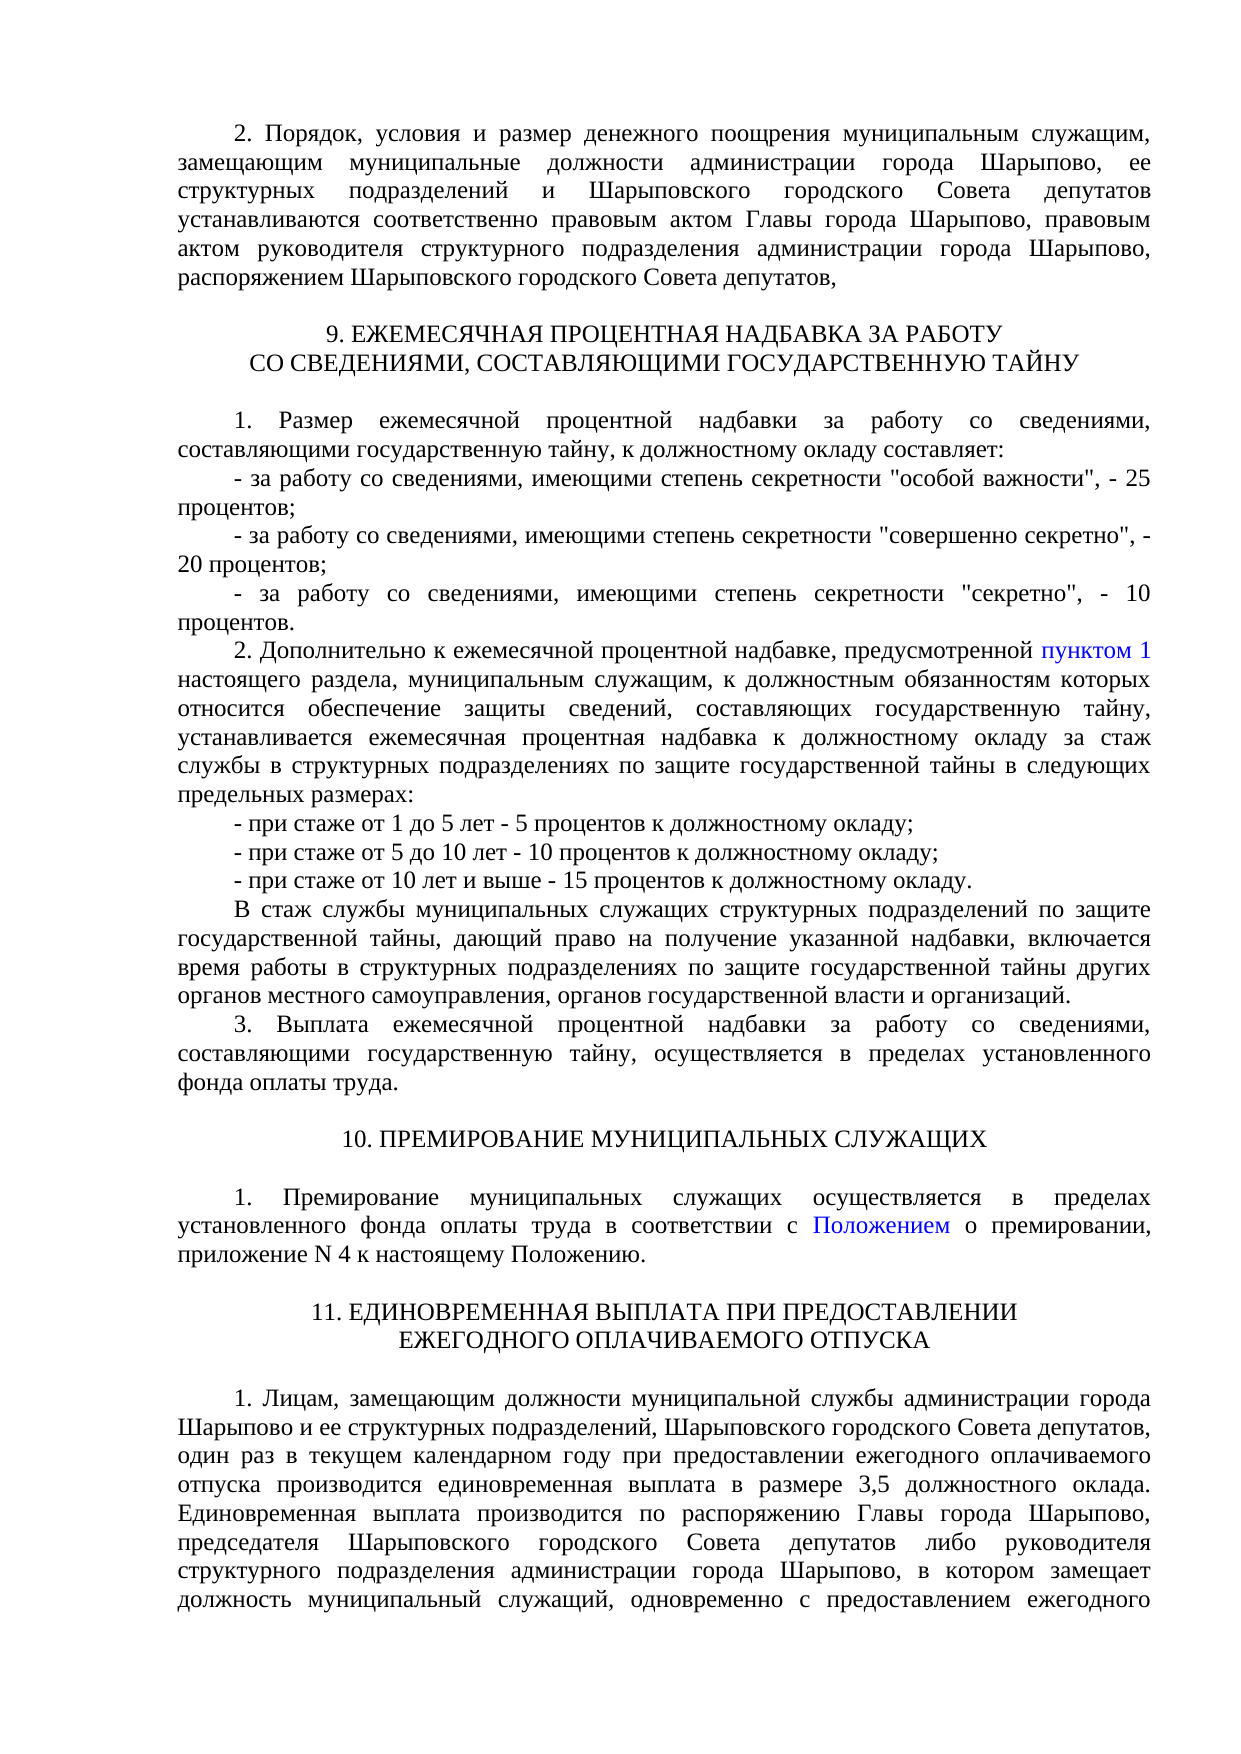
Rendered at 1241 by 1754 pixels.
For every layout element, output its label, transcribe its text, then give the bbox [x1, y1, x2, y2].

text 1. Премирование муниципальных служащих осуществляется в пределах установленного фонда оплаты труда в соответствии с Положением о премировании, приложение N 4 к настоящему Положению. [177, 1182, 1152, 1268]
text - при стаже от 1 до 5 лет - 5 процентов к должностному окладу; [177, 808, 1152, 837]
text - за работу со сведениями, имеющими степень секретности "особой важности", - 25 процентов; [177, 463, 1152, 521]
text 11. ЕДИНОВРЕМЕННАЯ ВЫПЛАТА ПРИ ПРЕДОСТАВЛЕНИИ [177, 1297, 1152, 1326]
text 2. Порядок, условия и размер денежного поощрения муниципальным служащим, замещающим муниципальные должности администрации города Шарыпово, ее структурных подразделений и Шарыповского городского Совета депутатов устанавливаются соответственно правовым актом Главы города Шарыпово, правовым актом руководителя структурного подразделения администрации города Шарыпово, распоряжением Шарыповского городского Совета депутатов, [177, 118, 1152, 291]
text - при стаже от 10 лет и выше - 15 процентов к должностному окладу. [177, 866, 1152, 894]
text 10. ПРЕМИРОВАНИЕ МУНИЦИПАЛЬНЫХ СЛУЖАЩИХ [177, 1124, 1152, 1153]
text 1. Размер ежемесячной процентной надбавки за работу со сведениями, составляющими государственную тайну, к должностному окладу составляет: [177, 406, 1152, 463]
text СО СВЕДЕНИЯМИ, СОСТАВЛЯЮЩИМИ ГОСУДАРСТВЕННУЮ ТАЙНУ [177, 348, 1152, 377]
text - за работу со сведениями, имеющими степень секретности "совершенно секретно", - 20 процентов; [177, 521, 1152, 578]
text В стаж службы муниципальных служащих структурных подразделений по защите государственной тайны, дающий право на получение указанной надбавки, включается время работы в структурных подразделениях по защите государственной тайны других органов местного самоуправления, органов государственной власти и организаций. [177, 894, 1152, 1009]
text ЕЖЕГОДНОГО ОПЛАЧИВАЕМОГО ОТПУСКА [177, 1326, 1152, 1354]
text - за работу со сведениями, имеющими степень секретности "секретно", - 10 процентов. [177, 578, 1152, 636]
text - при стаже от 5 до 10 лет - 10 процентов к должностному окладу; [177, 837, 1152, 866]
text 2. Дополнительно к ежемесячной процентной надбавке, предусмотренной пунктом 1 настоящего раздела, муниципальным служащим, к должностным обязанностям которых относится обеспечение защиты сведений, составляющих государственную тайну, устанавливается ежемесячная процентная надбавка к должностному окладу за стаж службы в структурных подразделениях по защите государственной тайны в следующих предельных размерах: [177, 636, 1152, 808]
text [177, 1383, 1152, 1613]
text 9. ЕЖЕМЕСЯЧНАЯ ПРОЦЕНТНАЯ НАДБАВКА ЗА РАБОТУ [177, 319, 1152, 348]
text 3. Выплата ежемесячной процентной надбавки за работу со сведениями, составляющими государственную тайну, осуществляется в пределах установленного фонда оплаты труда. [177, 1009, 1152, 1096]
